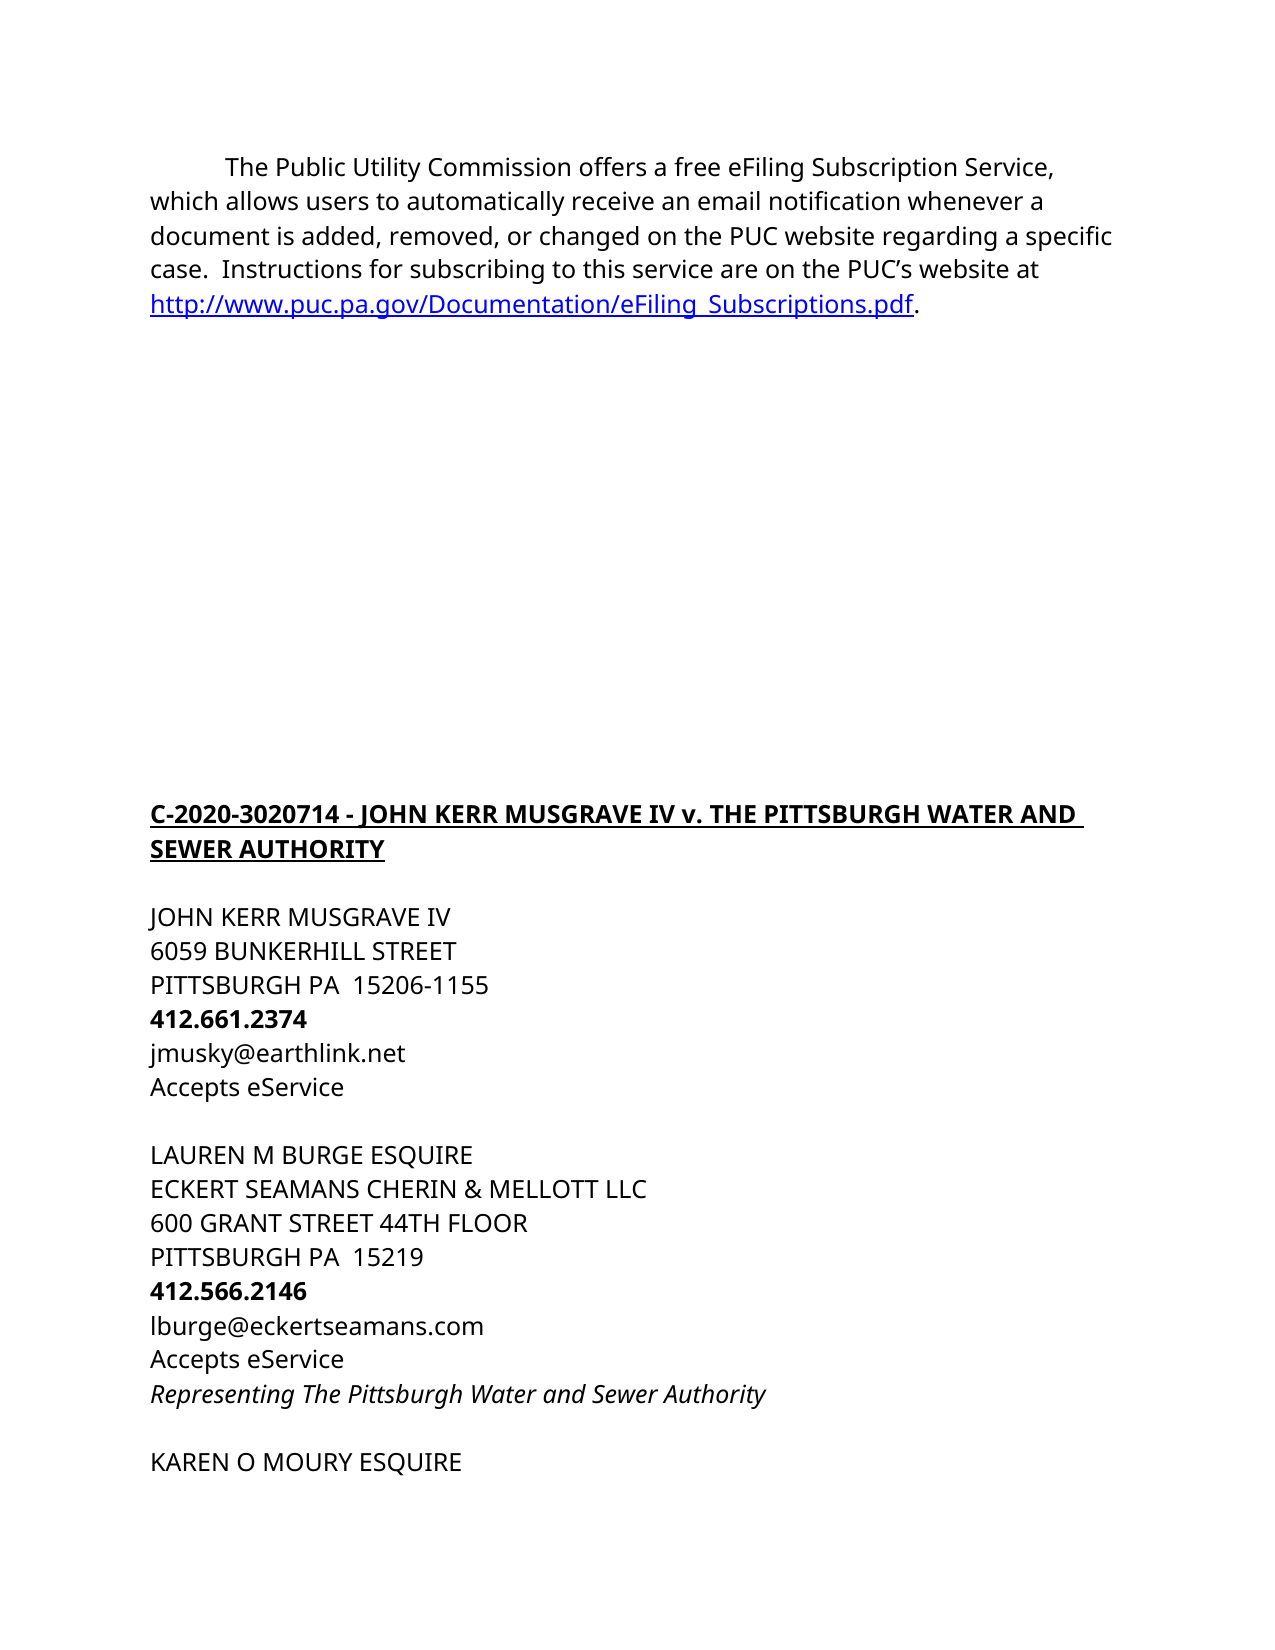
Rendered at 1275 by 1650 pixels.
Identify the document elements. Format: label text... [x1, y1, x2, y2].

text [150, 797, 1125, 1478]
text The Public Utility Commission offers a free eFiling Subscription Service, which allows users to automatically receive an email notification whenever a document is added, removed, or changed on the PUC website regarding a specific case. Instructions for subscribing to this service are on the PUC’s website at http://www.puc.pa.gov/Documentation/eFiling_Subscriptions.pdf. [150, 150, 1125, 320]
